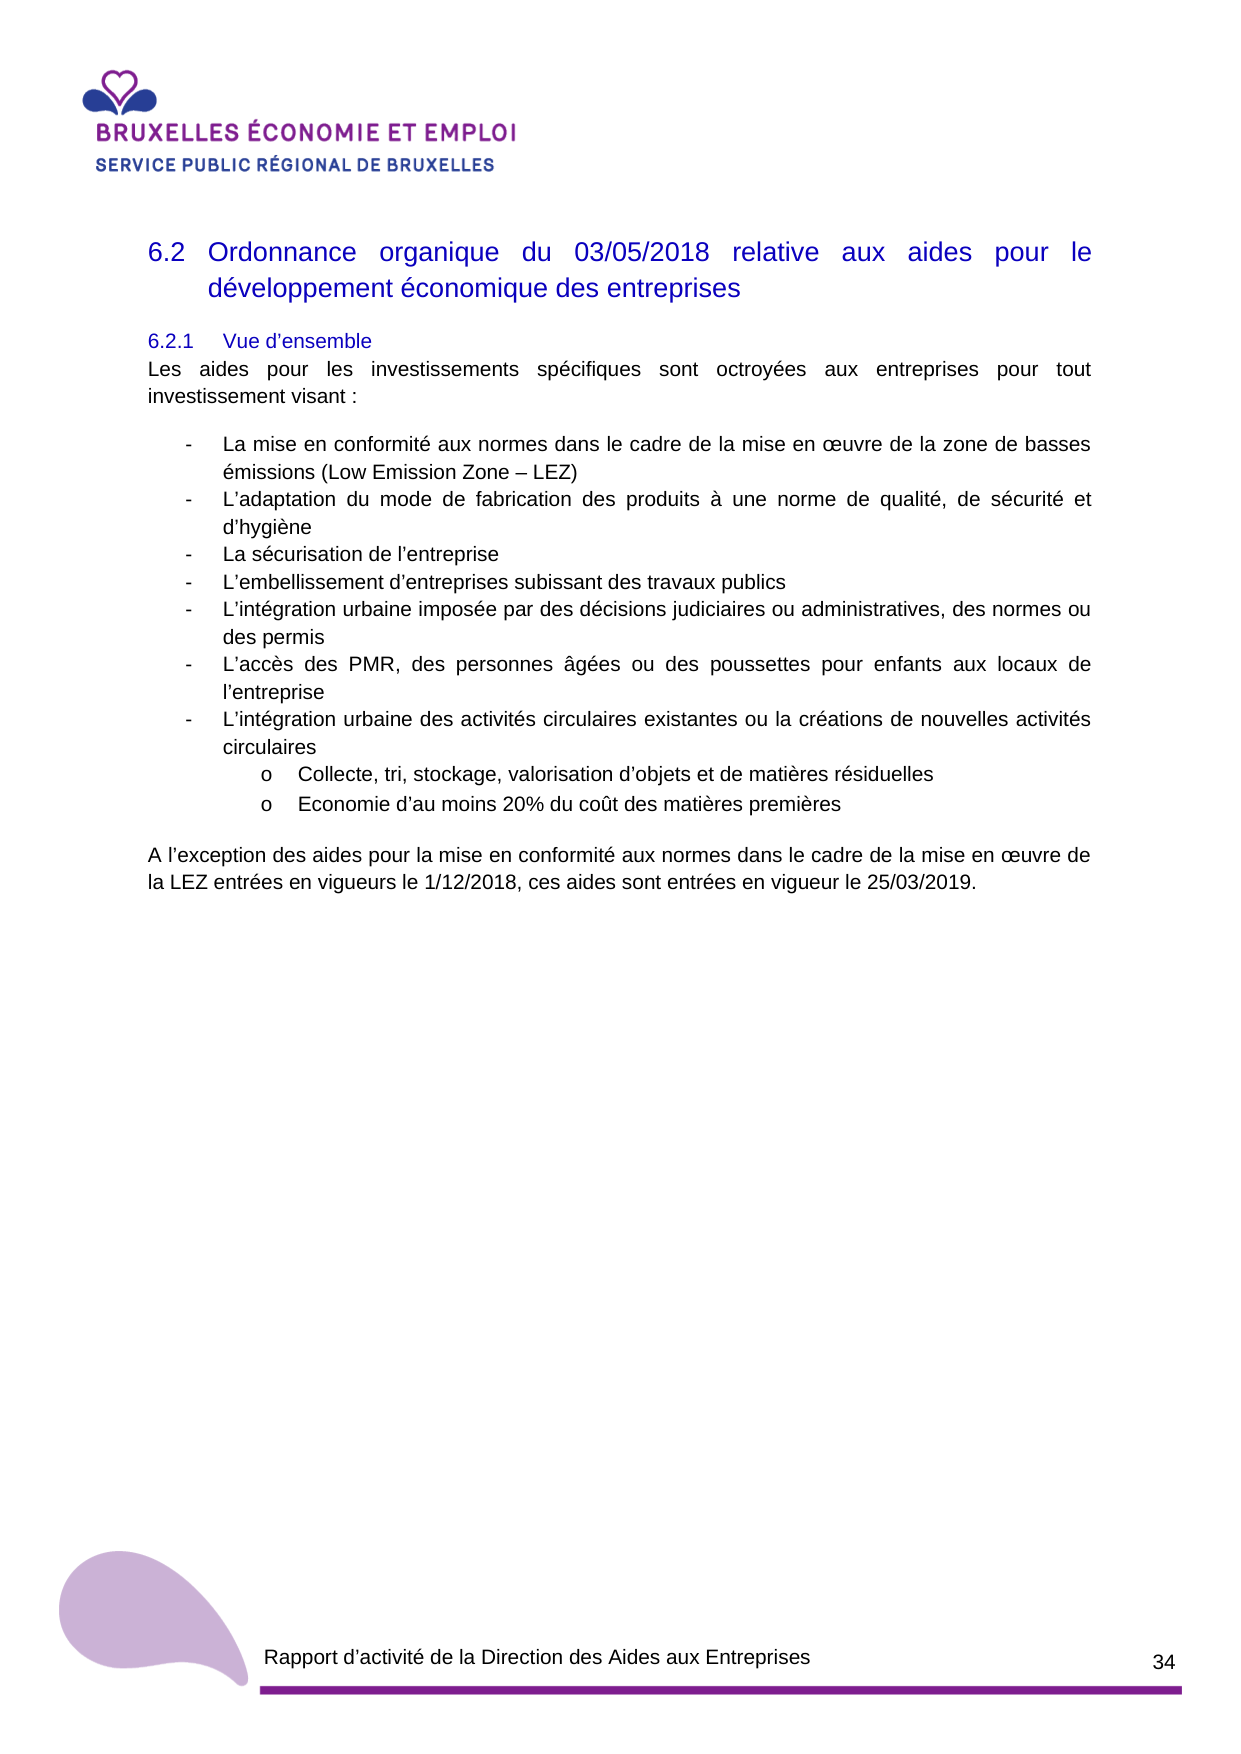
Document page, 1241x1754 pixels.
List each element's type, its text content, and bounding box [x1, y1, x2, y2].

subtitle Vue d’ensemble [148, 329, 1092, 353]
subtitle Ordonnance organique du 03/05/2018 relative aux aides pour le développement économique des entreprises [148, 236, 1092, 303]
list L’adaptation du mode de fabrication des produits à une norme de qualité, de sécurité et d’hygiène [185, 487, 1092, 539]
list La mise en conformité aux normes dans le cadre de la mise en œuvre de la zone de basses émissions (Low Emission Zone – LEZ) [185, 432, 1092, 484]
list L’accès des PMR, des personnes âgées ou des poussettes pour enfants aux locaux de l’entreprise [185, 652, 1092, 704]
list Collecte, tri, stockage, valorisation d’objets et de matières résiduelles [260, 762, 1092, 788]
text Les aides pour les investissements spécifiques sont octroyées aux entreprises pour tout investissement visant : [148, 356, 1092, 408]
list L’intégration urbaine imposée par des décisions judiciaires ou administratives, des normes ou des permis [185, 597, 1092, 649]
picture [0, 0, 1241, 191]
text A l’exception des aides pour la mise en conformité aux normes dans le cadre de la mise en œuvre de la LEZ entrées en vigueurs le 1/12/2018, ces aides sont entrées en vigueur le 25/03/2019. [148, 842, 1092, 894]
list L’intégration urbaine des activités circulaires existantes ou la créations de nouvelles activités circulaires [185, 707, 1092, 759]
picture [0, 1542, 1241, 1754]
list Economie d’au moins 20% du coût des matières premières [260, 792, 1092, 818]
list La sécurisation de l’entreprise [185, 542, 1092, 566]
list L’embellissement d’entreprises subissant des travaux publics [185, 570, 1092, 594]
